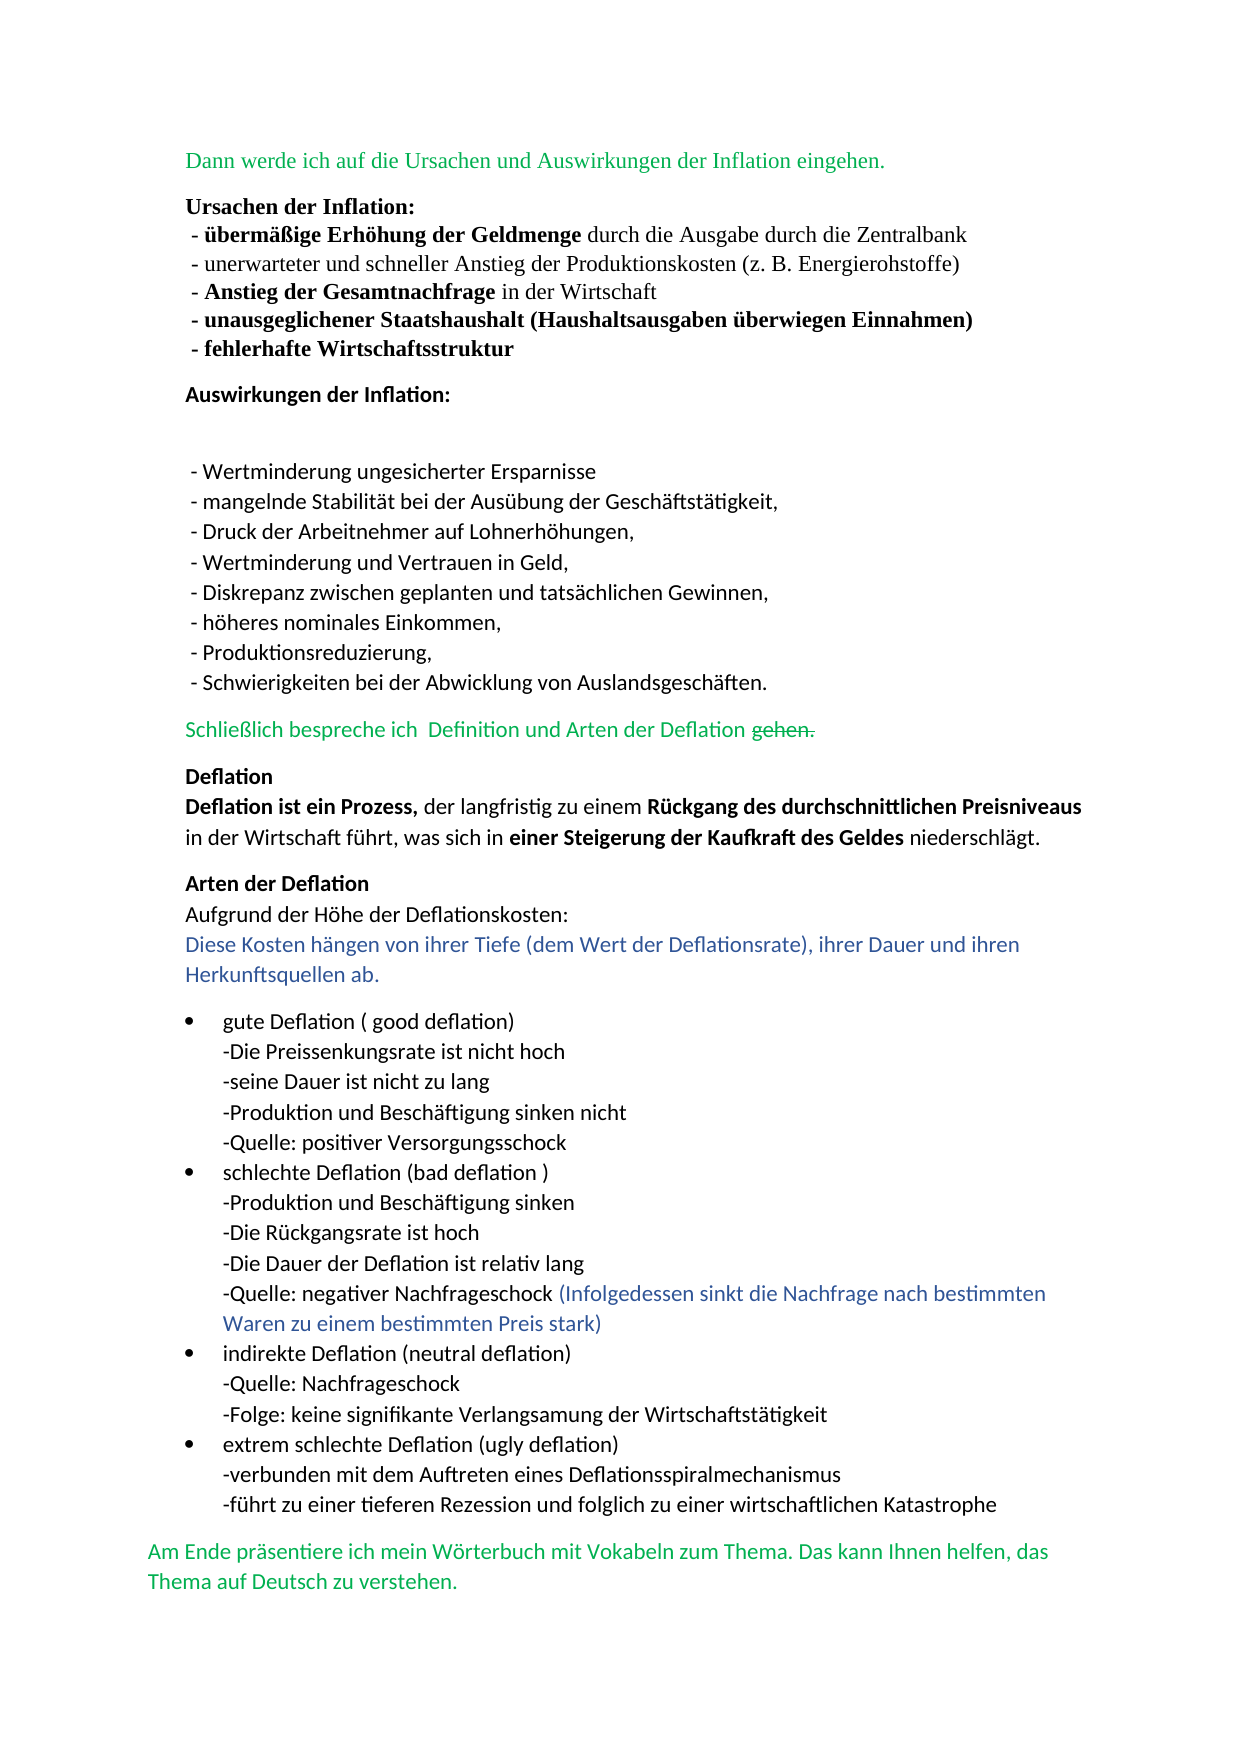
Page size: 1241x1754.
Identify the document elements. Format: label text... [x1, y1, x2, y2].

text - Wertminderung ungesicherter Ersparnisse - mangelnde Stabilität bei der Ausübung der Geschäftstätigkeit, - Druck der Arbeitnehmer auf Lohnerhöhungen, - Wertminderung und Vertrauen in Geld, - Diskrepanz zwischen geplanten und tatsächlichen Gewinnen, - höheres nominales Einkommen, - Produktionsreduzierung, - Schwierigkeiten bei der Abwicklung von Auslandsgeschäften. [185, 427, 1093, 697]
text Deflation Deflation ist ein Prozess, der langfristig zu einem Rückgang des durchschnittlichen Preisniveaus in der Wirtschaft führt, was sich in einer Steigerung der Kaufkraft des Geldes niederschlägt. [185, 762, 1093, 851]
list extrem schlechte Deflation (ugly deflation) [185, 1430, 1093, 1458]
text Arten der Deflation Aufgrund der Höhe der Deflationskosten: Diese Kosten hängen von ihrer Tiefe (dem Wert der Deflationsrate), ihrer Dauer und ihren Herkunftsquellen ab. [185, 869, 1093, 988]
list gute Deflation ( good deflation) [185, 1007, 1093, 1035]
list schlechte Deflation (bad deflation ) [185, 1158, 1093, 1186]
list indirekte Deflation (neutral deflation) [185, 1339, 1093, 1367]
text Dann werde ich auf die Ursachen und Auswirkungen der Inflation eingehen. [185, 148, 1093, 174]
text Auswirkungen der Inflation: [185, 380, 1093, 408]
list -Quelle: negativer Nachfrageschock (Infolgedessen sinkt die Nachfrage nach bestimmten Waren zu einem bestimmten Preis stark) [223, 1279, 1093, 1337]
text Ursachen der Inflation: - übermäßige Erhöhung der Geldmenge durch die Ausgabe durch die Zentralbank - unerwarteter und schneller Anstieg der Produktionskosten (z. B. Energierohstoffe) - Anstieg der Gesamtnachfrage in der Wirtschaft - unausgeglichener Staatshaushalt (Haushaltsausgaben überwiegen Einnahmen) - fehlerhafte Wirtschaftsstruktur [185, 193, 1093, 361]
list -Die Preissenkungsrate ist nicht hoch [223, 1037, 1093, 1065]
list -Quelle: Nachfrageschock [223, 1369, 1093, 1398]
list -seine Dauer ist nicht zu lang [223, 1067, 1093, 1096]
list -Folge: keine signifikante Verlangsamung der Wirtschaftstätigkeit [223, 1400, 1093, 1428]
list -Quelle: positiver Versorgungsschock [223, 1128, 1093, 1156]
list -Die Rückgangsrate ist hoch [223, 1218, 1093, 1247]
list -Produktion und Beschäftigung sinken nicht [223, 1098, 1093, 1126]
list -Produktion und Beschäftigung sinken [223, 1188, 1093, 1216]
list -Die Dauer der Deflation ist relativ lang [223, 1249, 1093, 1277]
text Schließlich bespreche ich Definition und Arten der Deflation gehen. [185, 715, 1093, 743]
text Am Ende präsentiere ich mein Wörterbuch mit Vokabeln zum Thema. Das kann Ihnen helfen, das Thema auf Deutsch zu verstehen. [148, 1537, 1093, 1596]
list -verbunden mit dem Auftreten eines Deflationsspiralmechanismus [223, 1460, 1093, 1488]
list -führt zu einer tieferen Rezession und folglich zu einer wirtschaftlichen Katastrophe [223, 1490, 1093, 1518]
